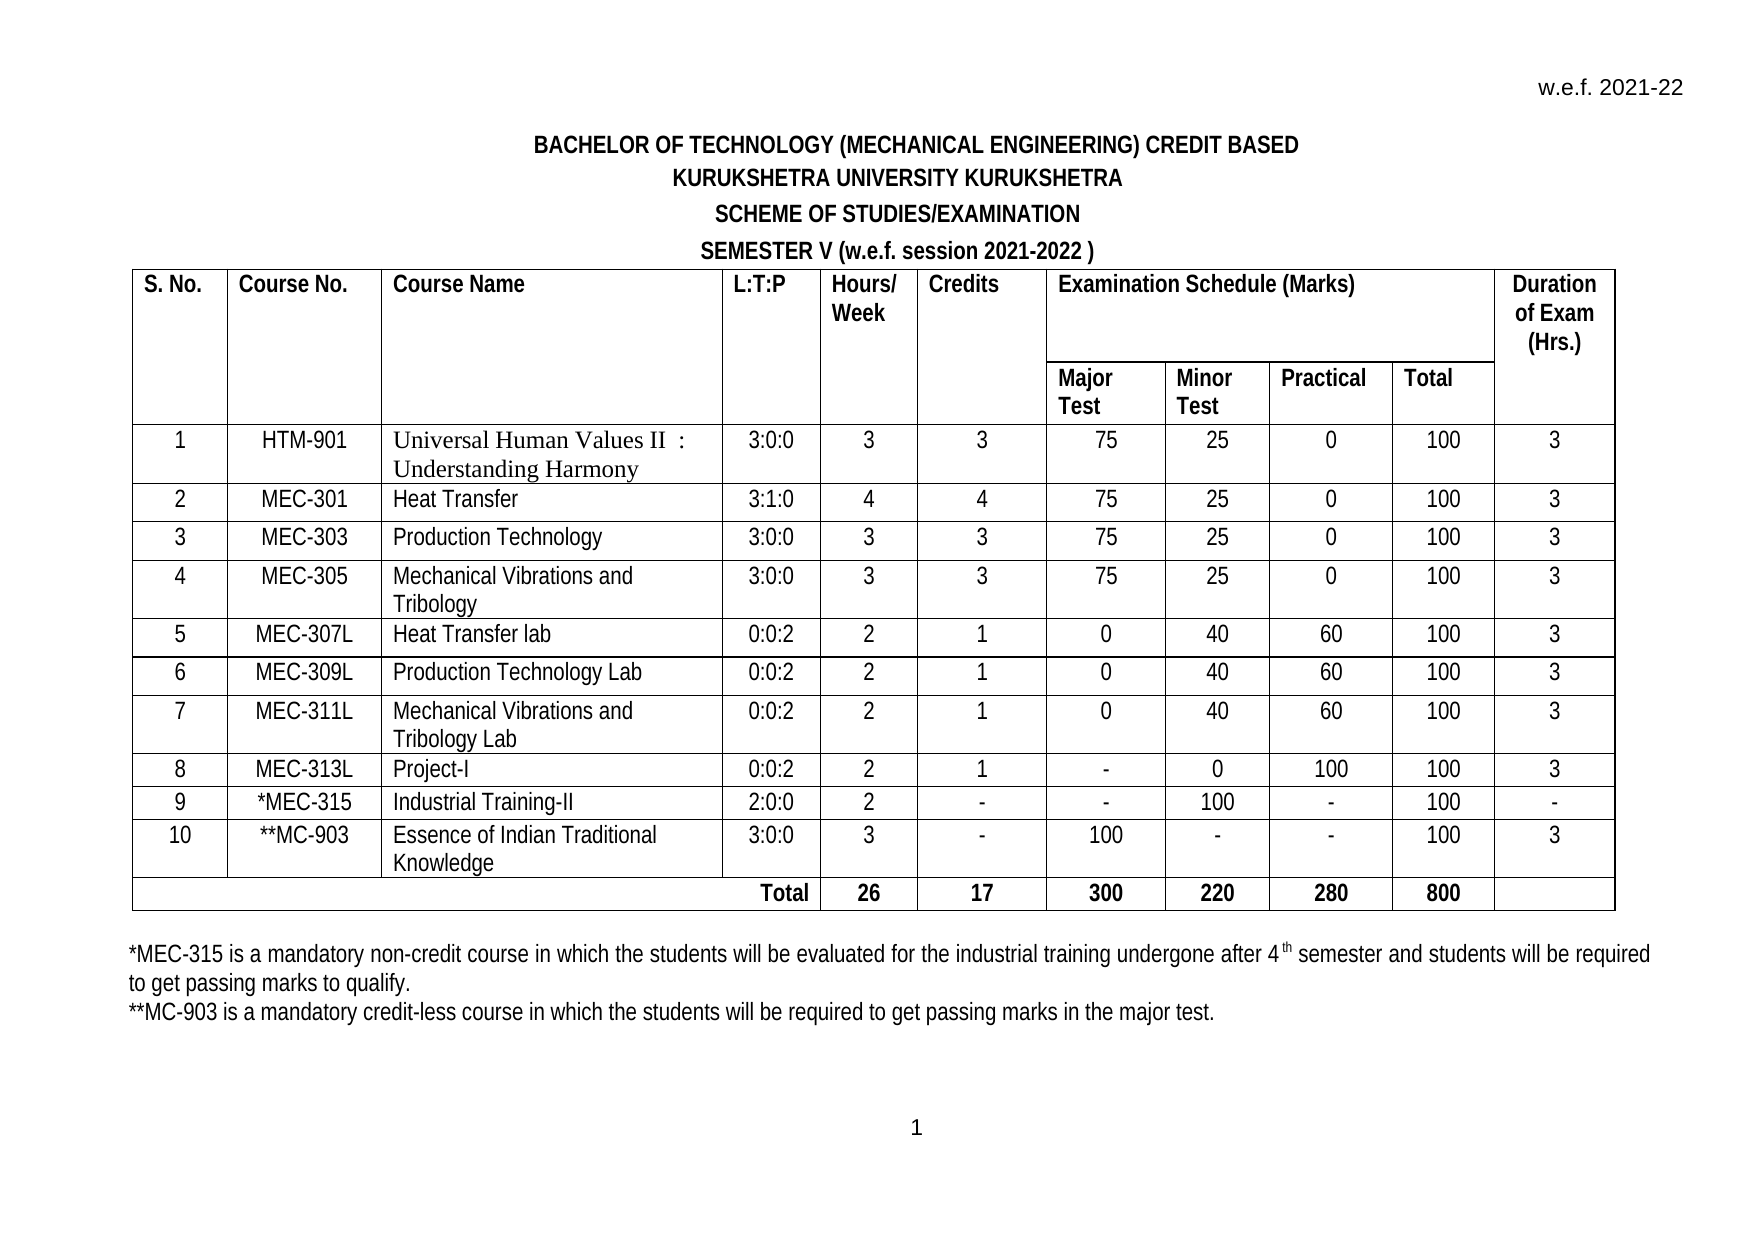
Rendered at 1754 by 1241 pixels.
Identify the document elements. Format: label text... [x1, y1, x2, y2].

table_cell [1495, 878, 1614, 909]
table_cell 7 [133, 696, 227, 753]
table_cell 3 [821, 820, 917, 877]
table_cell Mechanical Vibrations and Tribology Lab [382, 696, 722, 753]
table_cell MEC-307L [228, 619, 381, 656]
table_cell SEMESTER V (w.e.f. session 2021-2022 ) [133, 232, 1663, 268]
table_cell 5 [133, 619, 227, 656]
table_cell 100 [1393, 619, 1494, 656]
table_cell MEC-303 [228, 522, 381, 559]
table_cell 75 [1047, 522, 1165, 559]
table_cell *MEC-315 [228, 787, 381, 818]
table_cell SCHEME OF STUDIES/EXAMINATION [133, 196, 1663, 232]
table_cell 300 [1047, 878, 1165, 909]
table_cell 0 [1270, 484, 1392, 521]
table_cell Industrial Training-II [382, 787, 722, 818]
table_cell 100 [1393, 484, 1494, 521]
table_cell 800 [1393, 878, 1494, 909]
table_cell Duration of Exam (Hrs.) [1495, 270, 1614, 424]
table_cell 3 [1495, 561, 1614, 618]
table_cell Examination Schedule (Marks) [1047, 270, 1494, 361]
table_cell 100 [1393, 522, 1494, 559]
table_cell 75 [1047, 484, 1165, 521]
table_cell 3 [1495, 658, 1614, 695]
table_cell 100 [1393, 561, 1494, 618]
table_cell 3 [918, 425, 1046, 483]
table_cell 1 [918, 696, 1046, 753]
table_cell 100 [1393, 787, 1494, 818]
table_cell Practical [1270, 363, 1392, 424]
table_cell 0:0:2 [723, 658, 820, 695]
table_cell Heat Transfer lab [382, 619, 722, 656]
table_cell - [1495, 787, 1614, 818]
table_cell **MC-903 [228, 820, 381, 877]
table_cell 3 [821, 522, 917, 559]
table_cell 2 [821, 787, 917, 818]
table_cell Universal Human Values II : Understanding Harmony [382, 425, 722, 483]
table_cell 100 [1393, 425, 1494, 483]
table_cell 0 [1270, 561, 1392, 618]
table_cell 280 [1270, 878, 1392, 909]
table_cell 2 [821, 754, 917, 786]
table_cell - [1047, 754, 1165, 786]
table_cell 100 [1270, 754, 1392, 786]
table_cell Essence of Indian Traditional Knowledge [382, 820, 722, 877]
table_cell S. No. [133, 270, 227, 424]
table_cell 3 [1495, 619, 1614, 656]
table_cell - [918, 787, 1046, 818]
table_header KURUKSHETRA UNIVERSITY KURUKSHETRA [133, 159, 1663, 196]
table_cell - [918, 820, 1046, 877]
table_cell MEC-305 [228, 561, 381, 618]
table_cell 3 [1495, 484, 1614, 521]
table_cell 3 [918, 522, 1046, 559]
table_cell 3 [918, 561, 1046, 618]
table_cell 3:0:0 [723, 522, 820, 559]
table_cell - [1166, 820, 1269, 877]
table_cell 60 [1270, 696, 1392, 753]
table_cell 2 [821, 619, 917, 656]
table_cell Major Test [1047, 363, 1165, 424]
table_cell 40 [1166, 658, 1269, 695]
table_cell *MEC-315 is a mandatory non-credit course in which the students will be evaluated for the industrial training undergone after 4th semester and students will be required to get passing marks to qualify. **MC-903 is a mandatory credit-less course in which the students will be required to get passing marks in the major test. [117, 910, 1663, 1082]
table_cell 40 [1166, 696, 1269, 753]
table_cell 25 [1166, 561, 1269, 618]
table_cell MEC-313L [228, 754, 381, 786]
table_cell 3 [1495, 754, 1614, 786]
table_cell MEC-311L [228, 696, 381, 753]
table_cell 220 [1166, 878, 1269, 909]
table_cell 2 [821, 658, 917, 695]
table_cell 25 [1166, 484, 1269, 521]
table_cell 6 [133, 658, 227, 695]
table_cell 0 [1270, 522, 1392, 559]
table_cell 26 [821, 878, 917, 909]
table_cell 4 [918, 484, 1046, 521]
table_cell 3:1:0 [723, 484, 820, 521]
table_cell 2 [133, 484, 227, 521]
table_cell L:T:P [723, 270, 820, 424]
table_cell Course No. [228, 270, 381, 424]
table_cell 3 [133, 522, 227, 559]
table_cell Total [1393, 363, 1494, 424]
table_cell Mechanical Vibrations and Tribology [382, 561, 722, 618]
table_cell Production Technology [382, 522, 722, 559]
table_cell 17 [918, 878, 1046, 909]
table_cell 3 [1495, 425, 1614, 483]
table_cell 100 [1393, 820, 1494, 877]
table_cell 9 [133, 787, 227, 818]
table_cell 100 [1393, 754, 1494, 786]
table_cell Project-I [382, 754, 722, 786]
table_cell 1 [918, 658, 1046, 695]
table_cell 8 [133, 754, 227, 786]
table_cell Total [133, 878, 820, 909]
table_cell Credits [918, 270, 1046, 424]
table_cell 3 [1495, 820, 1614, 877]
table_cell 0:0:2 [723, 619, 820, 656]
table_cell 0:0:2 [723, 696, 820, 753]
table_cell 100 [1393, 696, 1494, 753]
table_cell 40 [1166, 619, 1269, 656]
table_cell 2 [821, 696, 917, 753]
table_cell 1 [918, 619, 1046, 656]
table_cell 1 [133, 425, 227, 483]
table_cell 60 [1270, 658, 1392, 695]
table_cell MEC-301 [228, 484, 381, 521]
table_cell 0 [1166, 754, 1269, 786]
table_cell 3:0:0 [723, 425, 820, 483]
table_cell 2:0:0 [723, 787, 820, 818]
table_cell 3:0:0 [723, 561, 820, 618]
table_cell 3 [821, 425, 917, 483]
table_cell Minor Test [1166, 363, 1269, 424]
table_cell Heat Transfer [382, 484, 722, 521]
table_cell 75 [1047, 561, 1165, 618]
table_cell MEC-309L [228, 658, 381, 695]
table_cell 25 [1166, 522, 1269, 559]
table_cell 4 [133, 561, 227, 618]
table_cell 75 [1047, 425, 1165, 483]
table_cell 100 [1393, 658, 1494, 695]
table_cell - [1270, 820, 1392, 877]
table_cell 1 [918, 754, 1046, 786]
table_cell 0:0:2 [723, 754, 820, 786]
table_cell - [1270, 787, 1392, 818]
table_cell 60 [1270, 619, 1392, 656]
table_cell HTM-901 [228, 425, 381, 483]
table_cell Hours/ Week [821, 270, 917, 424]
table_cell 3 [1495, 522, 1614, 559]
table_cell 4 [821, 484, 917, 521]
table_cell 0 [1047, 658, 1165, 695]
table_cell 25 [1166, 425, 1269, 483]
table_cell 3 [821, 561, 917, 618]
text BACHELOR OF TECHNOLOGY (MECHANICAL ENGINEERING) CREDIT BASED [150, 130, 1683, 159]
table_cell 100 [1047, 820, 1165, 877]
table_cell Production Technology Lab [382, 658, 722, 695]
table_cell 3:0:0 [723, 820, 820, 877]
table_cell 100 [1166, 787, 1269, 818]
table_cell - [1047, 787, 1165, 818]
table_cell 10 [133, 820, 227, 877]
table_cell Course Name [382, 270, 722, 424]
table_cell 0 [1047, 619, 1165, 656]
table_cell 3 [1495, 696, 1614, 753]
table_cell 0 [1270, 425, 1392, 483]
table_cell 0 [1047, 696, 1165, 753]
